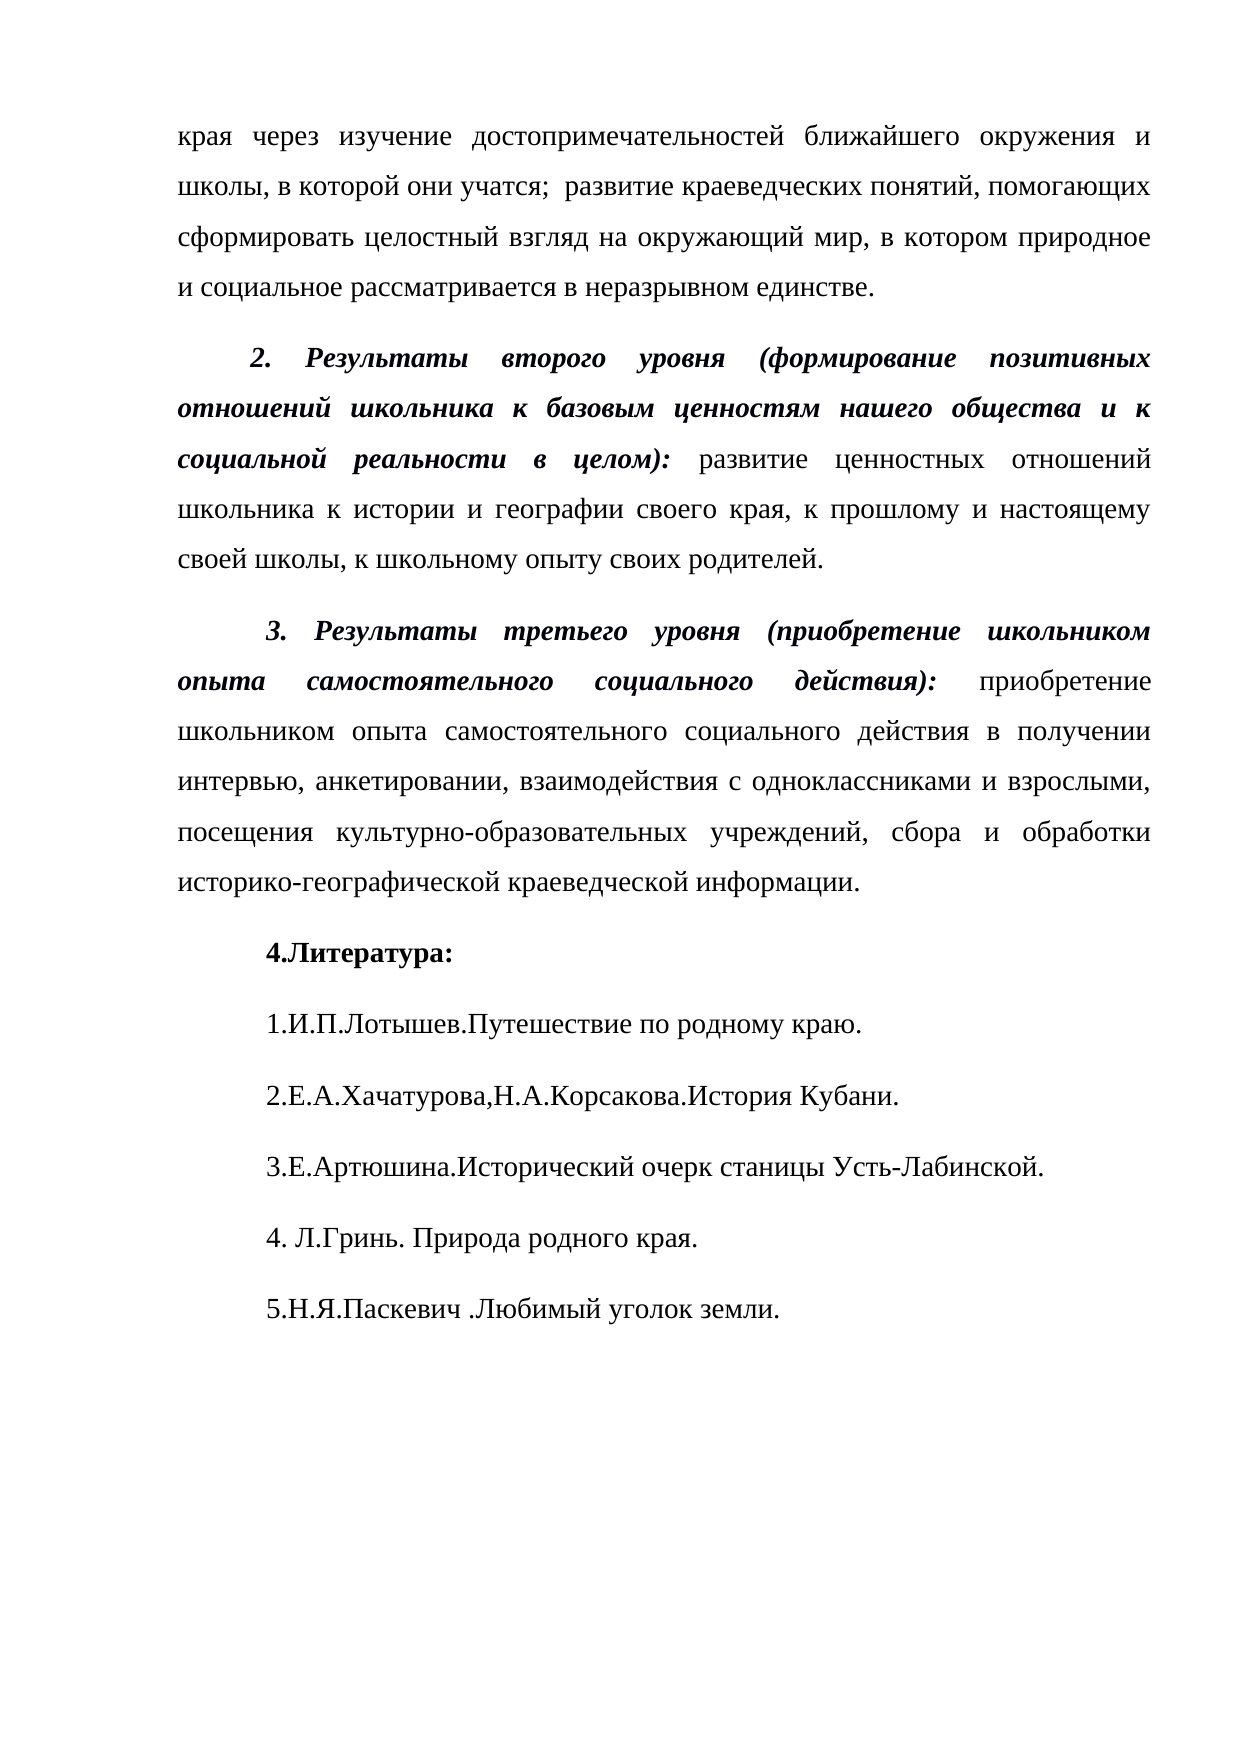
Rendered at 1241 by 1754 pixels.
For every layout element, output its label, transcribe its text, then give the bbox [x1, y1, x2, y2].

text 5.Н.Я.Паскевич .Любимый уголок земли. [177, 1291, 1152, 1324]
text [177, 118, 1152, 303]
text .Гринь. Природа родного края. [177, 1220, 1152, 1253]
text 3.Е.Артюшина.Исторический очерк станицы Усть-Лабинской. [177, 1149, 1152, 1182]
text 4.Литература: [177, 935, 1152, 969]
text 1.И.П.Лотышев.Путешествие по родному краю. [177, 1006, 1152, 1040]
text 3. Результаты третьего уровня (приобретение школьником опыта самостоятельного социального действия): приобретение школьником опыта самостоятельного социального действия в получении интервью, анкетировании, взаимодействия с одноклассниками и взрослыми, посещения культурно-образовательных учреждений, сбора и обработки историко-географической краеведческой информации. [177, 613, 1152, 898]
text 2. Результаты второго уровня (формирование позитивных отношений школьника к базовым ценностям нашего общества и к социальной реальности в целом): развитие ценностных отношений школьника к истории и географии своего края, к прошлому и настоящему своей школы, к школьному опыту своих родителей. [177, 340, 1152, 575]
text 2.Е.А.Хачатурова,Н.А.Корсакова.История Кубани. [177, 1078, 1152, 1111]
